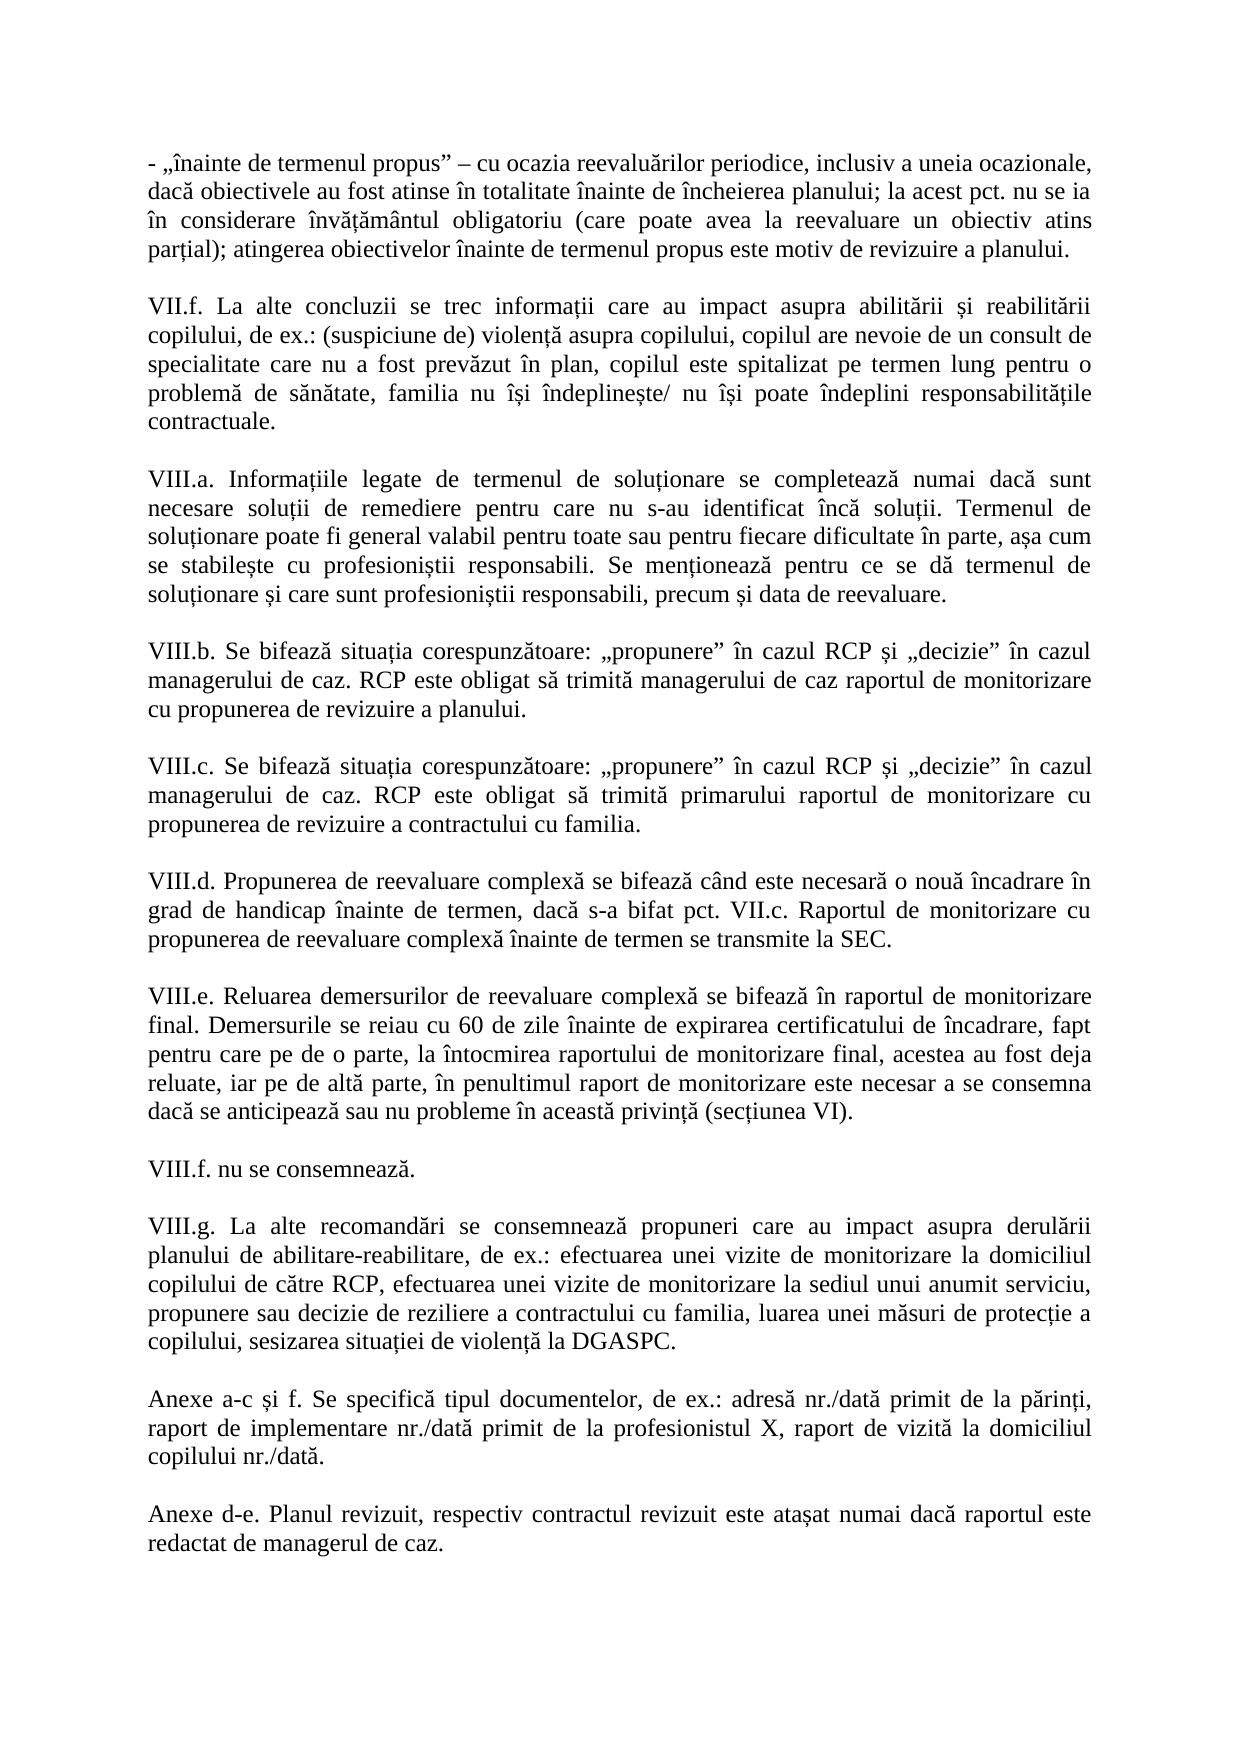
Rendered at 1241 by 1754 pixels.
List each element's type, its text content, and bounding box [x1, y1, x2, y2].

text VIII.e. Reluarea demersurilor de reevaluare complexă se bifează în raportul de monitorizare final. Demersurile se reiau cu 60 de zile înainte de expirarea certificatului de încadrare, fapt pentru care pe de o parte, la întocmirea raportului de monitorizare final, acestea au fost deja reluate, iar pe de altă parte, în penultimul raport de monitorizare este necesar a se consemna dacă se anticipează sau nu probleme în această privință (secțiunea VI). [148, 981, 1093, 1125]
text VIII.a. Informațiile legate de termenul de soluționare se completează numai dacă sunt necesare soluții de remediere pentru care nu s-au identificat încă soluții. Termenul de soluționare poate fi general valabil pentru toate sau pentru fiecare dificultate în parte, așa cum se stabilește cu profesioniștii responsabili. Se menționează pentru ce se dă termenul de soluționare și care sunt profesioniștii responsabili, precum și data de reevaluare. [148, 464, 1093, 608]
text Anexe d-e. Planul revizuit, respectiv contractul revizuit este atașat numai dacă raportul este redactat de managerul de caz. [148, 1499, 1093, 1556]
text VIII.b. Se bifează situația corespunzătoare: „propunere” în cazul RCP și „decizie” în cazul managerului de caz. RCP este obligat să trimită managerului de caz raportul de monitorizare cu propunerea de revizuire a planului. [148, 636, 1093, 723]
text Anexe a-c și f. Se specifică tipul documentelor, de ex.: adresă nr./dată primit de la părinți, raport de implementare nr./dată primit de la profesionistul X, raport de vizită la domiciliul copilului nr./dată. [148, 1384, 1093, 1470]
text VIII.f. nu se consemnează. [148, 1154, 1093, 1183]
text VII.f. La alte concluzii se trec informații care au impact asupra abilitării și reabilitării copilului, de ex.: (suspiciune de) violență asupra copilului, copilul are nevoie de un consult de specialitate care nu a fost prevăzut în plan, copilul este spitalizat pe termen lung pentru o problemă de sănătate, familia nu își îndeplinește/ nu își poate îndeplini responsabilitățile contractuale. [148, 291, 1093, 435]
text VIII.g. La alte recomandări se consemnează propuneri care au impact asupra derulării planului de abilitare-reabilitare, de ex.: efectuarea unei vizite de monitorizare la domiciliul copilului de către RCP, efectuarea unei vizite de monitorizare la sediul unui anumit serviciu, propunere sau decizie de reziliere a contractului cu familia, luarea unei măsuri de protecție a copilului, sesizarea situației de violență la DGASPC. [148, 1211, 1093, 1355]
text VIII.d. Propunerea de reevaluare complexă se bifează când este necesară o nouă încadrare în grad de handicap înainte de termen, dacă s-a bifat pct. VII.c. Raportul de monitorizare cu propunerea de reevaluare complexă înainte de termen se transmite la SEC. [148, 866, 1093, 953]
text - „înainte de termenul propus” – cu ocazia reevaluărilor periodice, inclusiv a uneia ocazionale, dacă obiectivele au fost atinse în totalitate înainte de încheierea planului; la acest pct. nu se ia în considerare învățământul obligatoriu (care poate avea la reevaluare un obiectiv atins parțial); atingerea obiectivelor înainte de termenul propus este motiv de revizuire a planului. [148, 148, 1093, 263]
text VIII.c. Se bifează situația corespunzătoare: „propunere” în cazul RCP și „decizie” în cazul managerului de caz. RCP este obligat să trimită primarului raportul de monitorizare cu propunerea de revizuire a contractului cu familia. [148, 751, 1093, 838]
